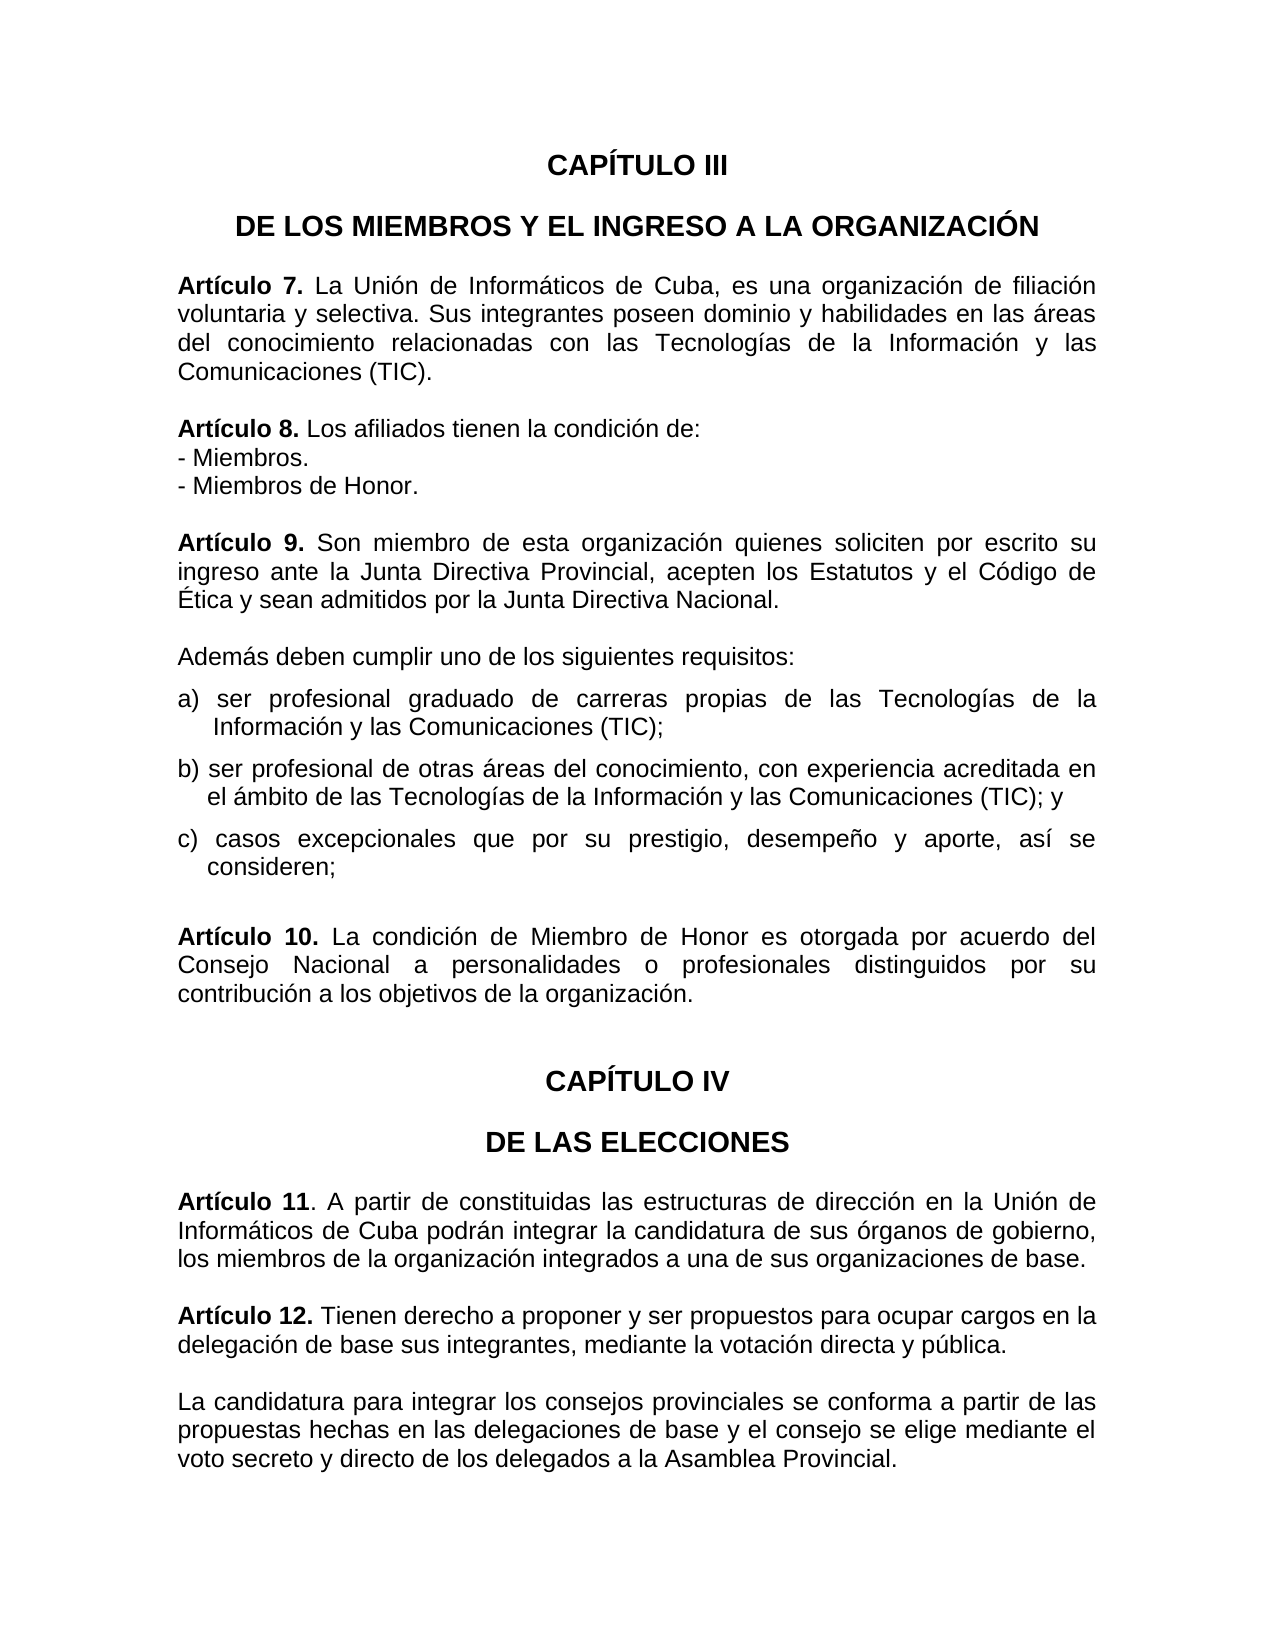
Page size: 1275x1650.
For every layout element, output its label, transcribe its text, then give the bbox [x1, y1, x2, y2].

text CAPÍTULO IV [177, 1064, 1098, 1097]
text Artículo 10. La condición de Miembro de Honor es otorgada por acuerdo del Consejo Nacional a personalidades o profesionales distinguidos por su contribución a los objetivos de la organización. [177, 922, 1098, 1008]
text - Miembros. [177, 442, 1098, 471]
text Artículo 8. Los afiliados tienen la condición de: [177, 414, 1098, 442]
text DE LOS MIEMBROS Y EL INGRESO A LA ORGANIZACIÓN [177, 209, 1098, 243]
text Además deben cumplir uno de los siguientes requisitos: [177, 642, 1098, 671]
text - Miembros de Honor. [177, 471, 1098, 500]
text c) casos excepcionales que por su prestigio, desempeño y aporte, así se consideren; [177, 823, 1098, 881]
text b) ser profesional de otras áreas del conocimiento, con experiencia acreditada en el ámbito de las Tecnologías de la Información y las Comunicaciones (TIC); y [177, 753, 1098, 811]
text Artículo 12. Tienen derecho a proponer y ser propuestos para ocupar cargos en la delegación de base sus integrantes, mediante la votación directa y pública. [177, 1301, 1098, 1359]
text Artículo 9. Son miembro de esta organización quienes soliciten por escrito su ingreso ante la Junta Directiva Provincial, acepten los Estatutos y el Código de Ética y sean admitidos por la Junta Directiva Nacional. [177, 528, 1098, 614]
text La candidatura para integrar los consejos provinciales se conforma a partir de las propuestas hechas en las delegaciones de base y el consejo se elige mediante el voto secreto y directo de los delegados a la Asamblea Provincial. [177, 1387, 1098, 1473]
text CAPÍTULO III [177, 148, 1098, 181]
text Artículo 7. La Unión de Informáticos de Cuba, es una organización de filiación voluntaria y selectiva. Sus integrantes poseen dominio y habilidades en las áreas del conocimiento relacionadas con las Tecnologías de la Información y las Comunicaciones (TIC). [177, 271, 1098, 386]
text a) ser profesional graduado de carreras propias de las Tecnologías de la Información y las Comunicaciones (TIC); [177, 683, 1098, 741]
text Artículo 11. A partir de constituidas las estructuras de dirección en la Unión de Informáticos de Cuba podrán integrar la candidatura de sus órganos de gobierno, los miembros de la organización integrados a una de sus organizaciones de base. [177, 1187, 1098, 1273]
text DE LAS ELECCIONES [177, 1125, 1098, 1159]
